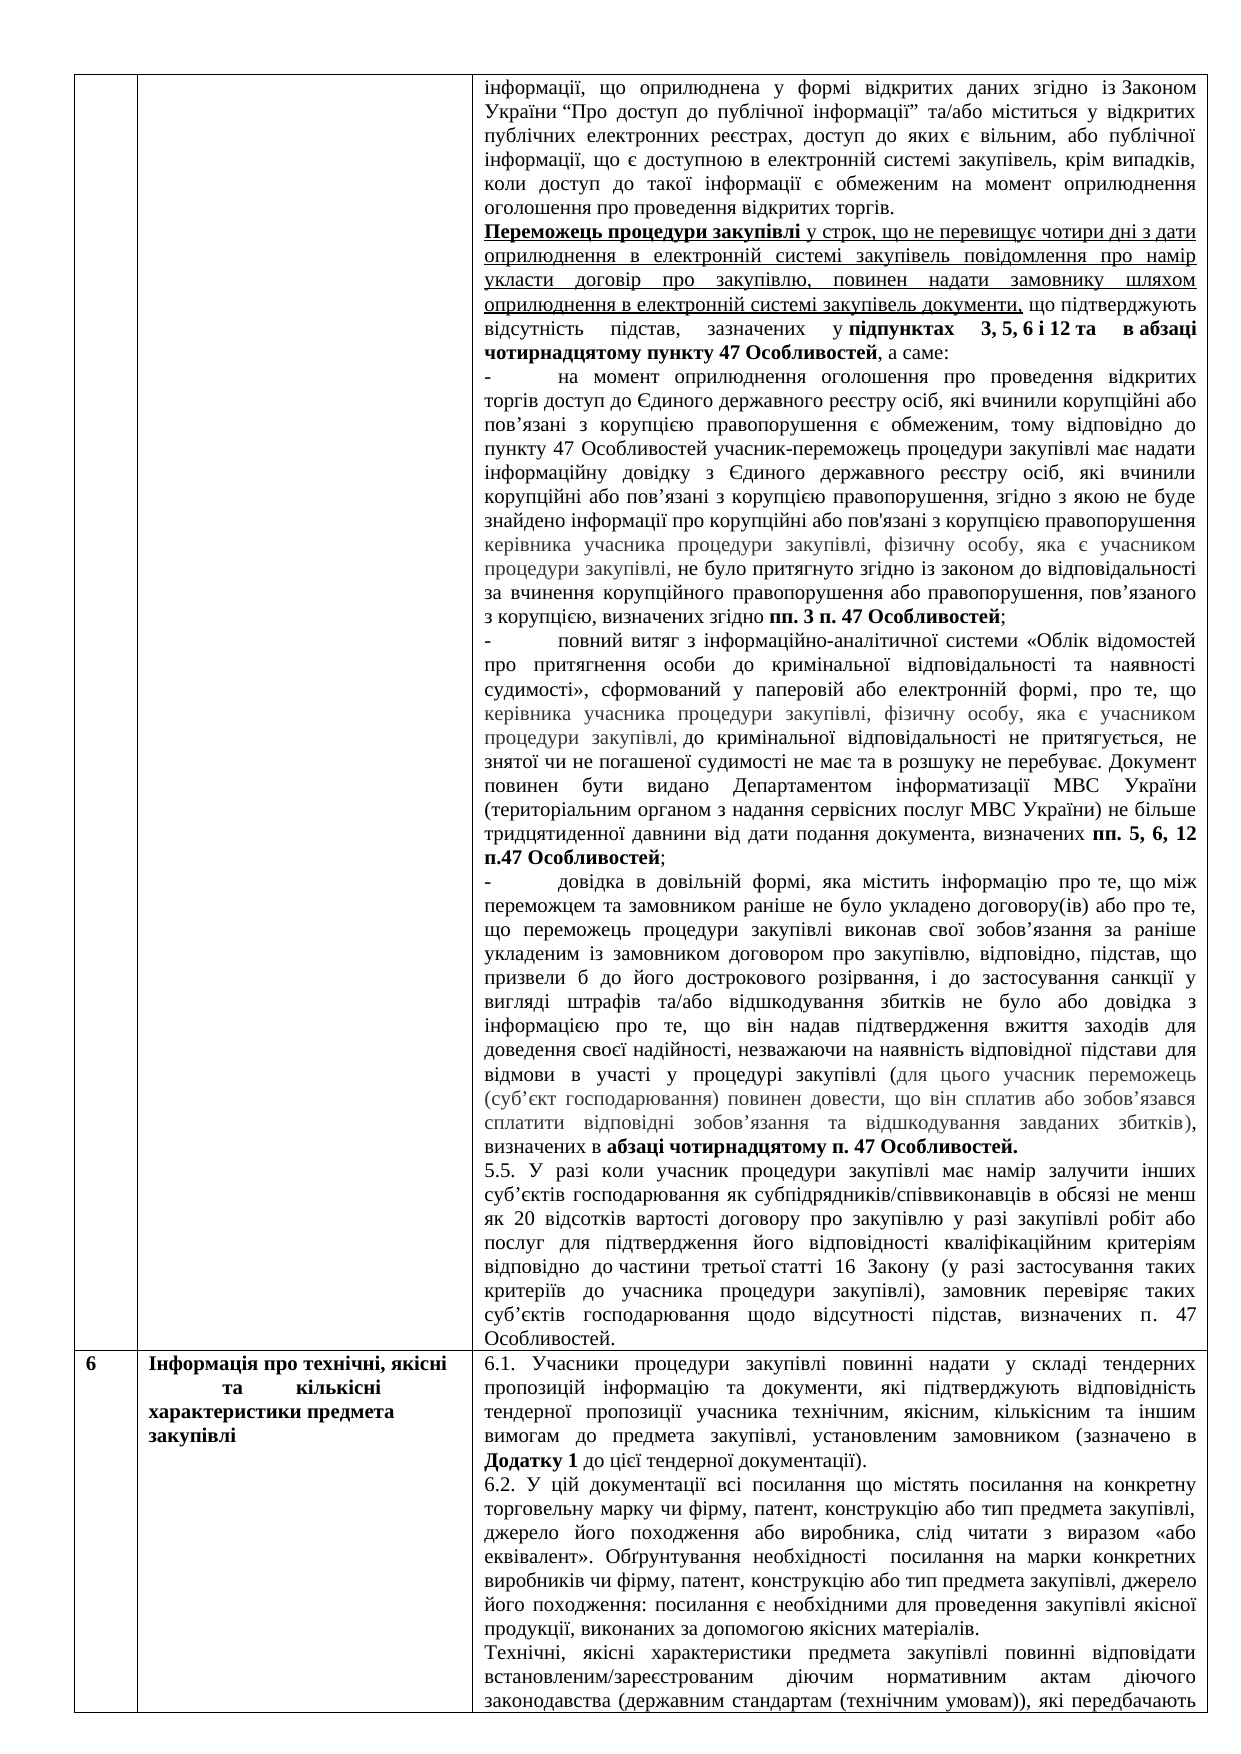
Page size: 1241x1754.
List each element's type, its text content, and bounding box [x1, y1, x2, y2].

table_cell 5 [75, 75, 137, 1350]
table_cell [473, 75, 1207, 1350]
table_cell 6 [75, 1351, 137, 1712]
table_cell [138, 1351, 472, 1712]
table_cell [138, 75, 472, 1350]
